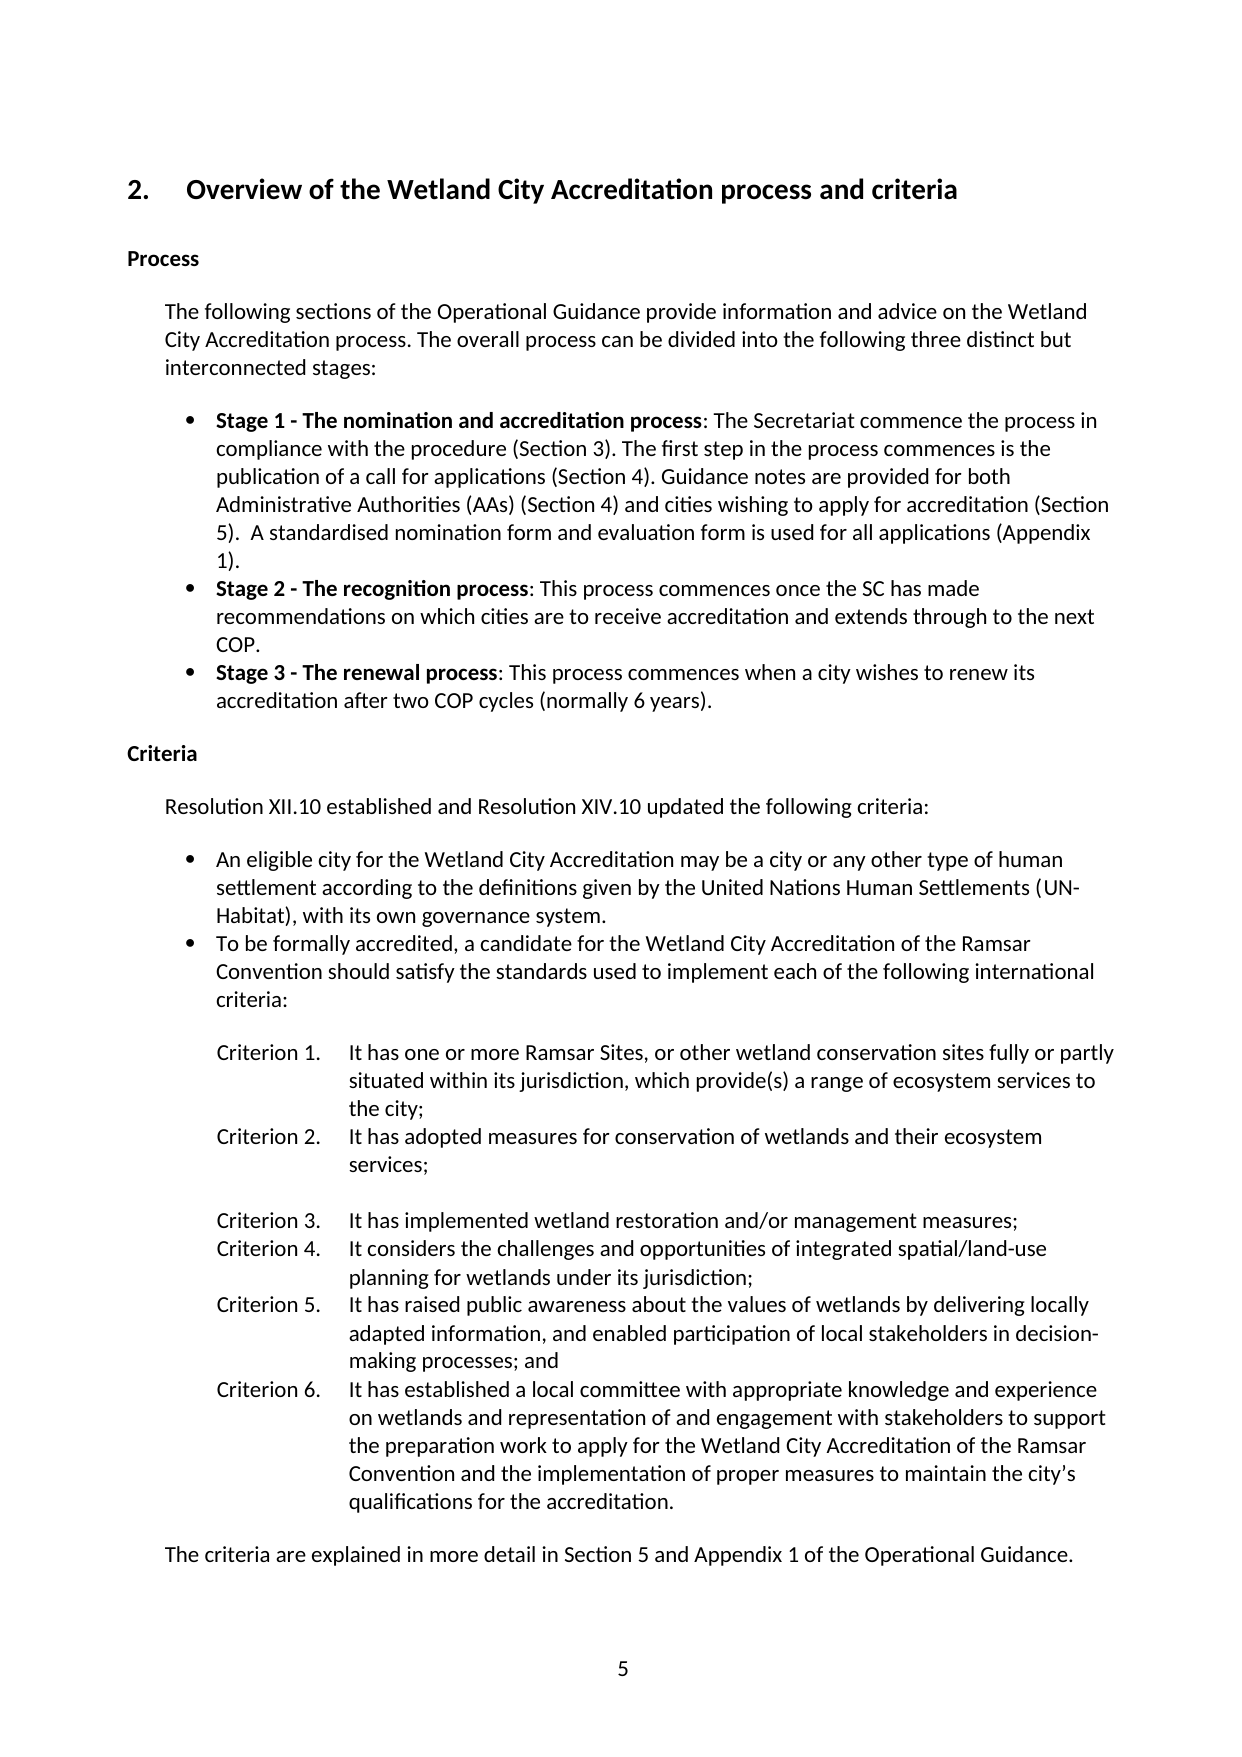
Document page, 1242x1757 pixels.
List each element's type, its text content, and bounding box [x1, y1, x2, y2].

text Stage 3 - The renewal process: This process commences when a city wishes to renew its accreditation after two COP cycles (normally 6 years). [186, 658, 1119, 714]
list Process [127, 244, 1119, 272]
list The criteria are explained in more detail in Section 5 and Appendix 1 of the Operational Guidance. [164, 1540, 1119, 1568]
text Criterion 5. It has raised public awareness about the values of wetlands by delivering locally adapted information, and enabled participation of local stakeholders in decision-making processes; and [217, 1291, 1119, 1375]
list Resolution XII.10 established and Resolution XIV.10 updated the following criteria: [164, 792, 1119, 820]
text Criterion 3. It has implemented wetland restoration and/or management measures; [217, 1207, 1119, 1234]
text Overview of the Wetland City Accreditation process and criteria [127, 171, 1119, 206]
text Stage 2 - The recognition process: This process commences once the SC has made recommendations on which cities are to receive accreditation and extends through to the next COP. [186, 574, 1119, 658]
text Criteria [127, 739, 1117, 767]
text To be formally accredited, a candidate for the Wetland City Accreditation of the Ramsar Convention should satisfy the standards used to implement each of the following international criteria: [186, 929, 1119, 1013]
text Stage 1 - The nomination and accreditation process: The Secretariat commence the process in compliance with the procedure (Section 3). The first step in the process commences is the publication of a call for applications (Section 4). Guidance notes are provided for both Administrative Authorities (AAs) (Section 4) and cities wishing to apply for accreditation (Section 5). A standardised nomination form and evaluation form is used for all applications (Appendix 1). [186, 406, 1119, 574]
text Criterion 2. It has adopted measures for conservation of wetlands and their ecosystem services; [217, 1122, 1119, 1178]
text Criterion 6. It has established a local committee with appropriate knowledge and experience on wetlands and representation of and engagement with stakeholders to support the preparation work to apply for the Wetland City Accreditation of the Ramsar Convention and the implementation of proper measures to maintain the city’s qualifications for the accreditation. [217, 1375, 1119, 1515]
text An eligible city for the Wetland City Accreditation may be a city or any other type of human settlement according to the definitions given by the United Nations Human Settlements (UN-Habitat), with its own governance system. [186, 845, 1119, 929]
list The following sections of the Operational Guidance provide information and advice on the Wetland City Accreditation process. The overall process can be divided into the following three distinct but interconnected stages: [164, 297, 1119, 381]
text Criterion 4. It considers the challenges and opportunities of integrated spatial/land-use planning for wetlands under its jurisdiction; [217, 1234, 1119, 1291]
text Criterion 1. It has one or more Ramsar Sites, or other wetland conservation sites fully or partly situated within its jurisdiction, which provide(s) a range of ecosystem services to the city; [217, 1038, 1119, 1122]
